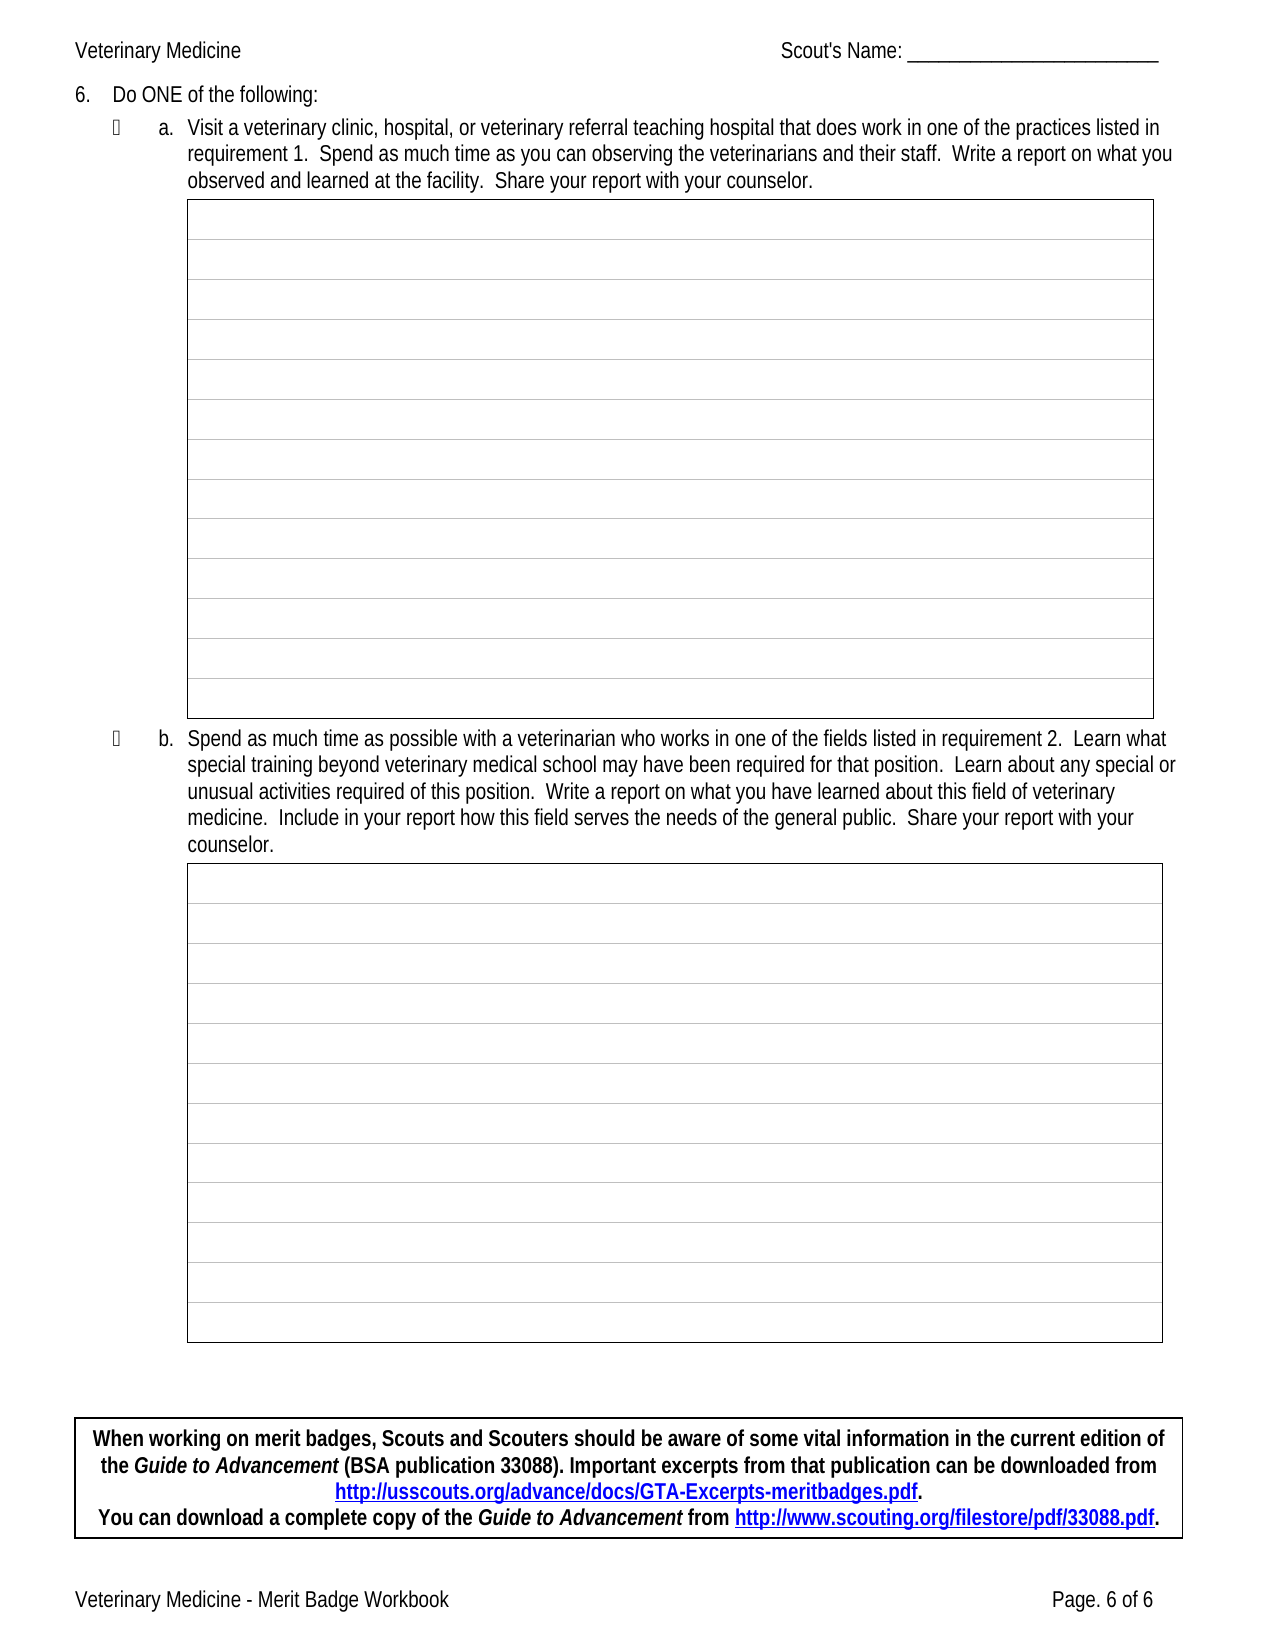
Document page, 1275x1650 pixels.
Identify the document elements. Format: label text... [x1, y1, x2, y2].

table_cell [188, 440, 1153, 478]
table_cell [188, 240, 1153, 279]
table_cell [188, 360, 1153, 399]
table_cell [188, 519, 1153, 558]
table_cell [188, 1303, 1162, 1342]
table_cell [188, 400, 1153, 438]
table_cell [188, 679, 1153, 718]
table_cell [188, 1223, 1162, 1262]
text a. Visit a veterinary clinic, hospital, or veterinary referral teaching hospital that does work in one of the practices listed in requirement 1. Spend as much time as you can observing the veterinarians and their staff. Write a report on what you observed and learned at the facility. Share your report with your counselor. [112, 114, 1200, 193]
table_cell [188, 984, 1162, 1023]
table_cell [188, 480, 1153, 518]
table_cell [188, 559, 1153, 598]
table_cell [188, 1064, 1162, 1102]
text b. Spend as much time as possible with a veterinarian who works in one of the fields listed in requirement 2. Learn what special training beyond veterinary medical school may have been required for that position. Learn about any special or unusual activities required of this position. Write a report on what you have learned about this field of veterinary medicine. Include in your report how this field serves the needs of the general public. Share your report with your counselor. [112, 725, 1200, 857]
table_cell [188, 320, 1153, 359]
table_cell [188, 904, 1162, 943]
text 6. Do ONE of the following: [75, 81, 1200, 108]
table_header [188, 200, 1153, 239]
table_cell [188, 1024, 1162, 1063]
table_cell [188, 280, 1153, 319]
table_cell [188, 1144, 1162, 1182]
table_cell [188, 1104, 1162, 1142]
table_cell [188, 599, 1153, 638]
table_cell [188, 1183, 1162, 1222]
table_cell [188, 639, 1153, 678]
table_header [188, 864, 1162, 903]
table_cell [188, 944, 1162, 983]
table_cell [188, 1263, 1162, 1302]
